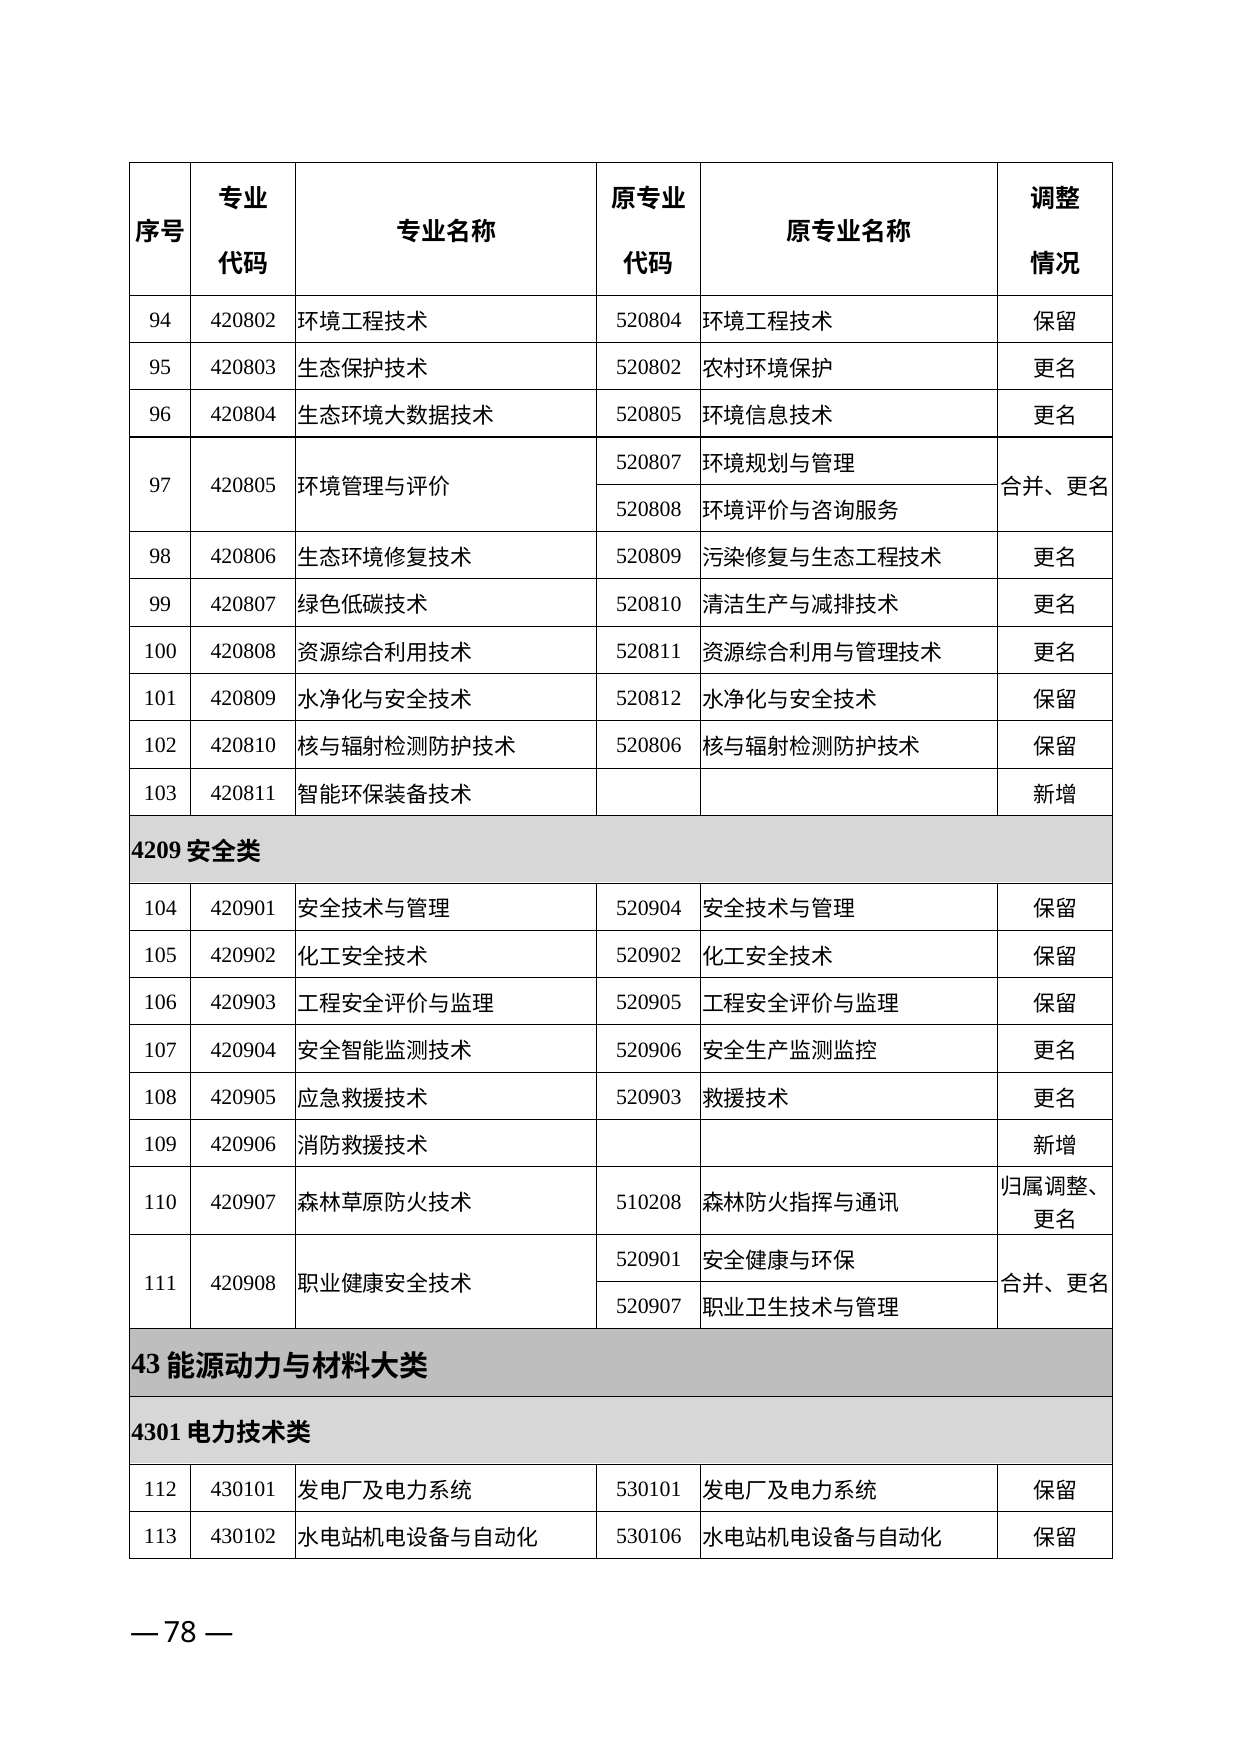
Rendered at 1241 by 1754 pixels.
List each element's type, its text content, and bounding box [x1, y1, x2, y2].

table_cell 420806 [191, 532, 295, 578]
table_cell [701, 769, 997, 815]
table_cell 520808 [597, 485, 700, 531]
table_cell 420804 [191, 390, 295, 436]
table_cell 环境评价与咨询服务 [701, 485, 997, 531]
table_cell 消防救援技术 [296, 1120, 596, 1166]
table_cell 更名 [998, 1073, 1112, 1119]
table_cell 104 [130, 884, 190, 930]
table_cell 农村环境保护 [701, 343, 997, 389]
table_cell 520811 [597, 627, 700, 673]
table_cell 发电厂及电力系统 [296, 1465, 596, 1511]
table_cell 核与辐射检测防护技术 [701, 721, 997, 767]
table_cell 420905 [191, 1073, 295, 1119]
table_cell 更名 [998, 1025, 1112, 1072]
table_cell 职业健康安全技术 [296, 1235, 596, 1328]
table_cell 430101 [191, 1465, 295, 1511]
table_cell 环境工程技术 [296, 296, 596, 342]
table_cell 合并、更名 [998, 438, 1112, 531]
table_cell 生态环境修复技术 [296, 532, 596, 578]
table_cell 105 [130, 931, 190, 977]
table_cell 420803 [191, 343, 295, 389]
table_cell 化工安全技术 [296, 931, 596, 977]
table_cell 95 [130, 343, 190, 389]
table_cell 水电站机电设备与自动化 [296, 1512, 596, 1558]
table_cell [597, 1120, 700, 1166]
table_cell 112 [130, 1465, 190, 1511]
table_cell 99 [130, 579, 190, 626]
table_cell 420908 [191, 1235, 295, 1328]
table_cell 510208 [597, 1167, 700, 1234]
table_cell 97 [130, 438, 190, 531]
table_cell 保留 [998, 1512, 1112, 1558]
table_cell 保留 [998, 721, 1112, 767]
table_cell 102 [130, 721, 190, 767]
table_cell 4301电力技术类 [130, 1397, 1112, 1463]
table_cell 环境信息技术 [701, 390, 997, 436]
table_cell 43能源动力与材料大类 [130, 1329, 1112, 1396]
table_cell 水净化与安全技术 [701, 674, 997, 720]
table_cell 保留 [998, 1465, 1112, 1511]
table_cell 108 [130, 1073, 190, 1119]
table_cell 安全生产监测监控 [701, 1025, 997, 1072]
table_cell 420904 [191, 1025, 295, 1072]
table_cell 420808 [191, 627, 295, 673]
table_cell 113 [130, 1512, 190, 1558]
table_header 调整 情况 [998, 163, 1112, 294]
table_cell 工程安全评价与监理 [296, 978, 596, 1024]
table_cell 水净化与安全技术 [296, 674, 596, 720]
table_cell 清洁生产与减排技术 [701, 579, 997, 626]
table_cell 智能环保装备技术 [296, 769, 596, 815]
table_header 序号 [130, 163, 190, 294]
table_cell 新增 [998, 1120, 1112, 1166]
table_cell 520812 [597, 674, 700, 720]
table_cell 430102 [191, 1512, 295, 1558]
table_cell 森林防火指挥与通讯 [701, 1167, 997, 1234]
table_cell 520905 [597, 978, 700, 1024]
table_cell 420807 [191, 579, 295, 626]
table_cell 420906 [191, 1120, 295, 1166]
table_cell 103 [130, 769, 190, 815]
table_cell 污染修复与生态工程技术 [701, 532, 997, 578]
table_cell 生态保护技术 [296, 343, 596, 389]
table_cell 更名 [998, 532, 1112, 578]
table_cell 520902 [597, 931, 700, 977]
table_cell 核与辐射检测防护技术 [296, 721, 596, 767]
table_cell 安全技术与管理 [296, 884, 596, 930]
table_cell 420810 [191, 721, 295, 767]
table_cell 水电站机电设备与自动化 [701, 1512, 997, 1558]
table_cell 520807 [597, 438, 700, 484]
table_cell 绿色低碳技术 [296, 579, 596, 626]
table_cell 生态环境大数据技术 [296, 390, 596, 436]
table_cell 530106 [597, 1512, 700, 1558]
table_cell 106 [130, 978, 190, 1024]
table_cell 420903 [191, 978, 295, 1024]
table_cell 520809 [597, 532, 700, 578]
table_cell 520904 [597, 884, 700, 930]
table_cell 420809 [191, 674, 295, 720]
table_header 原专业名称 [701, 163, 997, 294]
table_cell 化工安全技术 [701, 931, 997, 977]
table_cell 保留 [998, 674, 1112, 720]
table_cell 520802 [597, 343, 700, 389]
table_cell 应急救援技术 [296, 1073, 596, 1119]
table_cell 420902 [191, 931, 295, 977]
table_cell 420907 [191, 1167, 295, 1234]
table_cell 520805 [597, 390, 700, 436]
table_cell 保留 [998, 978, 1112, 1024]
table_cell 100 [130, 627, 190, 673]
table_cell 工程安全评价与监理 [701, 978, 997, 1024]
table_cell 96 [130, 390, 190, 436]
table_cell 420805 [191, 438, 295, 531]
table_cell 安全智能监测技术 [296, 1025, 596, 1072]
table_cell 420811 [191, 769, 295, 815]
table_cell 资源综合利用与管理技术 [701, 627, 997, 673]
table_cell 520903 [597, 1073, 700, 1119]
table_cell 更名 [998, 627, 1112, 673]
table_cell 新增 [998, 769, 1112, 815]
table_cell 109 [130, 1120, 190, 1166]
table_cell 107 [130, 1025, 190, 1072]
table_cell 98 [130, 532, 190, 578]
table_cell 发电厂及电力系统 [701, 1465, 997, 1511]
table_cell 520901 [597, 1235, 700, 1281]
table_cell 111 [130, 1235, 190, 1328]
table_cell 530101 [597, 1465, 700, 1511]
table_header 原专业 代码 [597, 163, 700, 294]
table_cell 森林草原防火技术 [296, 1167, 596, 1234]
table_cell 420802 [191, 296, 295, 342]
table_cell 归属调整、更名 [998, 1167, 1112, 1234]
table_cell 救援技术 [701, 1073, 997, 1119]
table_cell 4209安全类 [130, 816, 1112, 882]
table_cell 更名 [998, 579, 1112, 626]
table_cell 环境工程技术 [701, 296, 997, 342]
table_cell 环境管理与评价 [296, 438, 596, 531]
table_cell 保留 [998, 884, 1112, 930]
table_cell [597, 769, 700, 815]
table_cell 520906 [597, 1025, 700, 1072]
table_cell 合并、更名 [998, 1235, 1112, 1328]
table_cell 更名 [998, 390, 1112, 436]
table_cell 安全技术与管理 [701, 884, 997, 930]
table_cell 资源综合利用技术 [296, 627, 596, 673]
table_cell [701, 1120, 997, 1166]
table_cell 职业卫生技术与管理 [701, 1282, 997, 1328]
table_cell 94 [130, 296, 190, 342]
table_cell 环境规划与管理 [701, 438, 997, 484]
table_cell 更名 [998, 343, 1112, 389]
table_cell 保留 [998, 931, 1112, 977]
table_cell 420901 [191, 884, 295, 930]
table_header 专业名称 [296, 163, 596, 294]
table_cell 110 [130, 1167, 190, 1234]
table_cell 101 [130, 674, 190, 720]
table_cell 520810 [597, 579, 700, 626]
table_cell 520907 [597, 1282, 700, 1328]
table_cell 保留 [998, 296, 1112, 342]
table_cell 520804 [597, 296, 700, 342]
table_cell 安全健康与环保 [701, 1235, 997, 1281]
table_header 专业 代码 [191, 163, 295, 294]
table_cell 520806 [597, 721, 700, 767]
